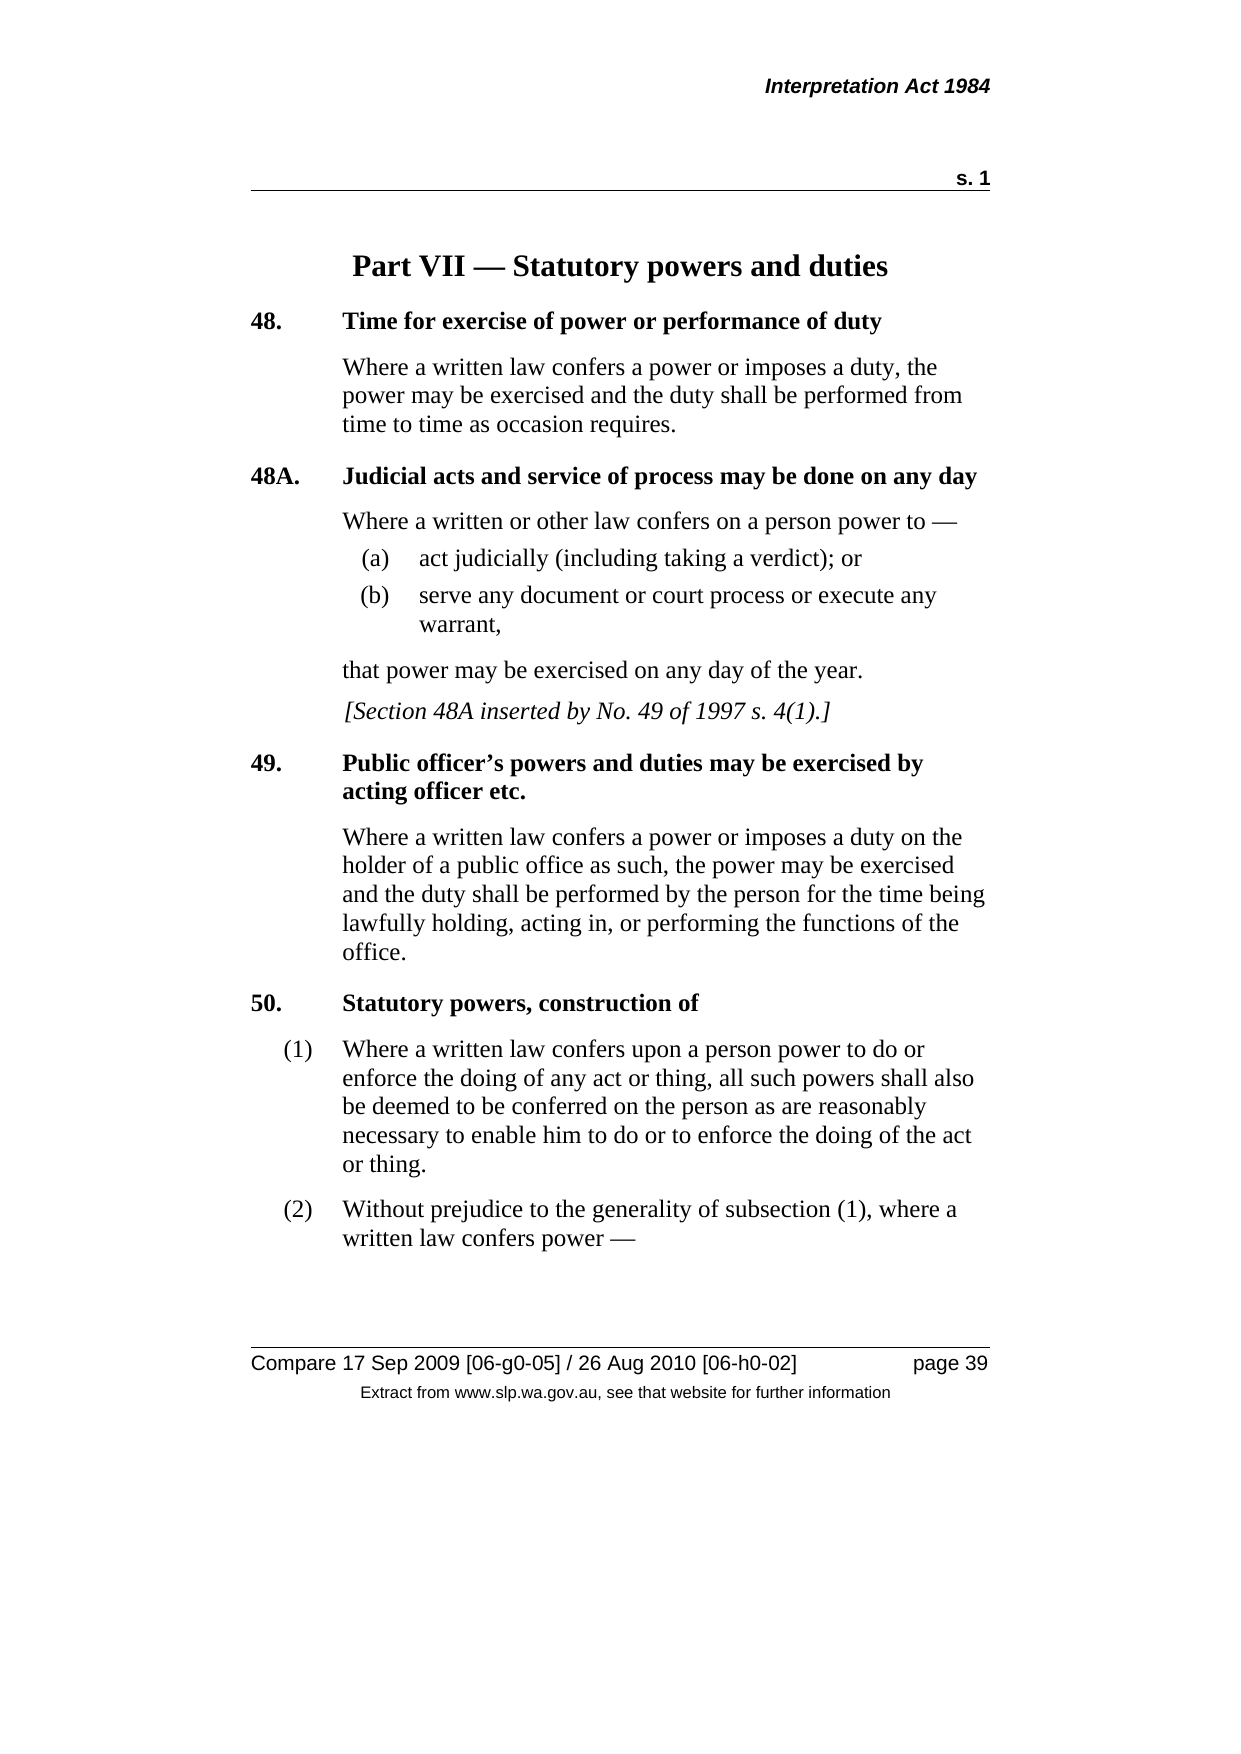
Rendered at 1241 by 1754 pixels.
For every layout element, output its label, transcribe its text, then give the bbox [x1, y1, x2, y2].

text Where a written law confers a power or imposes a duty on the holder of a public office as such, the power may be exercised and the duty shall be performed by the person for the time being lawfully holding, acting in, or performing the functions of the office. [251, 822, 990, 966]
subtitle 48A. Judicial acts and service of process may be done on any day [251, 461, 990, 490]
text (a) act judicially (including taking a verdict); or [251, 543, 990, 572]
text (1) Where a written law confers upon a person power to do or enforce the doing of any act or thing, all such powers shall also be deemed to be conferred on the person as are reasonably necessary to enable him to do or to enforce the doing of the act or thing. [251, 1034, 990, 1178]
text [Section 48A inserted by No. 49 of 1997 s. 4(1).] [251, 696, 990, 725]
subtitle 50. Statutory powers, construction of [251, 988, 990, 1017]
text Where a written or other law confers on a person power to — [251, 506, 990, 535]
text (b) serve any document or court process or execute any warrant, [251, 581, 990, 638]
subtitle 49. Public officer’s powers and duties may be exercised by acting officer etc. [251, 748, 990, 805]
text that power may be exercised on any day of the year. [251, 655, 990, 683]
text (2) Without prejudice to the generality of subsection (1), where a written law confers power — [251, 1194, 990, 1252]
subtitle Part VII — Statutory powers and duties [251, 247, 990, 283]
text Where a written law confers a power or imposes a duty, the power may be exercised and the duty shall be performed from time to time as occasion requires. [251, 352, 990, 438]
subtitle 48. Time for exercise of power or performance of duty [251, 306, 990, 335]
